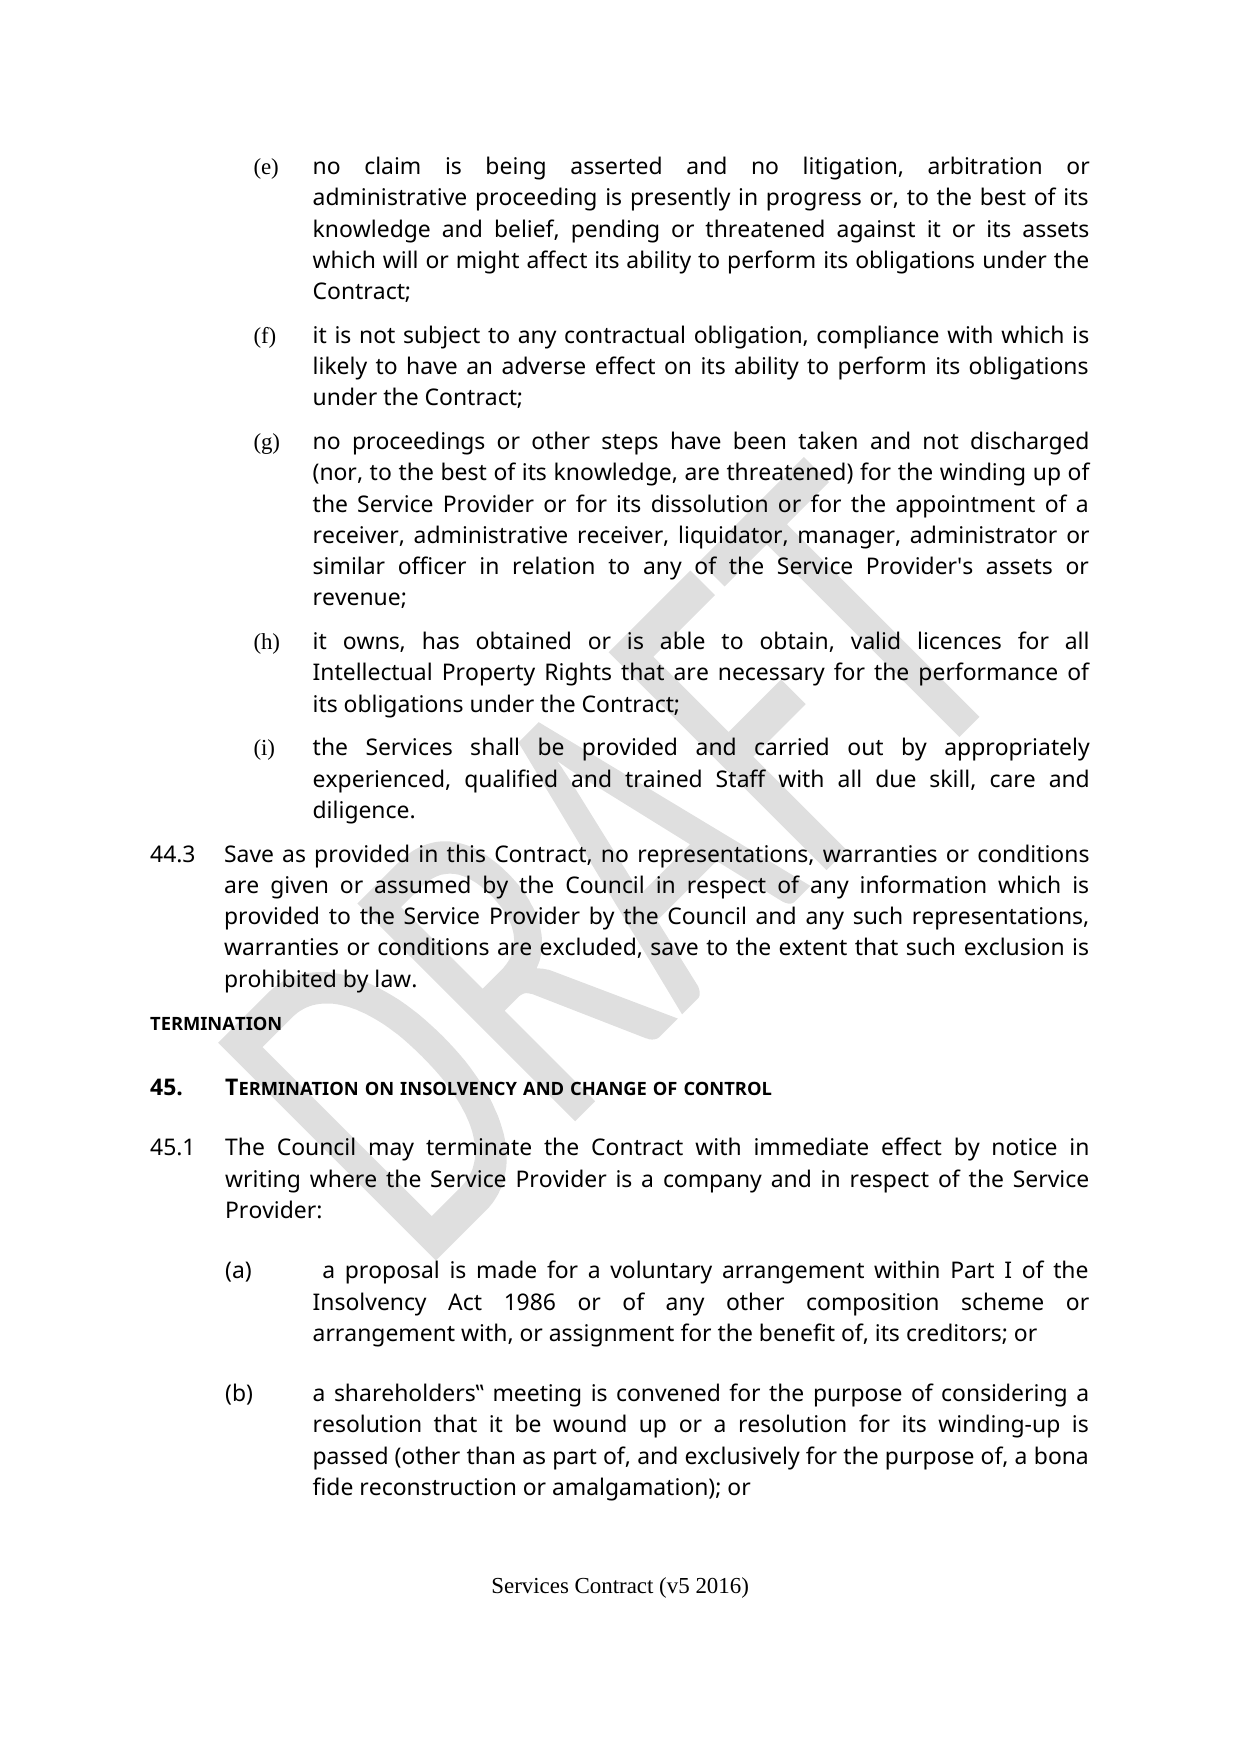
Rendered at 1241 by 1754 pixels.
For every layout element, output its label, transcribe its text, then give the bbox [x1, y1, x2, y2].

text 44.3 Save as provided in this Contract, no representations, warranties or conditions are given or assumed by the Council in respect of any information which is provided to the Service Provider by the Council and any such representations, warranties or conditions are excluded, save to the extent that such exclusion is prohibited by law. [150, 837, 1090, 994]
list it is not subject to any contractual obligation, compliance with which is likely to have an adverse effect on its ability to perform its obligations under the Contract; [253, 319, 1090, 412]
text (a) a proposal is made for a voluntary arrangement within Part I of the Insolvency Act 1986 or of any other composition scheme or arrangement with, or assignment for the benefit of, its creditors; or [225, 1254, 1090, 1348]
list no claim is being asserted and no litigation, arbitration or administrative proceeding is presently in progress or, to the best of its knowledge and belief, pending or threatened against it or its assets which will or might affect its ability to perform its obligations under the Contract; [253, 150, 1090, 306]
list the Services shall be provided and carried out by appropriately experienced, qualified and trained Staff with all due skill, care and diligence. [253, 731, 1090, 825]
list no proceedings or other steps have been taken and not discharged (nor, to the best of its knowledge, are threatened) for the winding up of the Service Provider or for its dissolution or for the appointment of a receiver, administrative receiver, liquidator, manager, administrator or similar officer in relation to any of the Service Provider's assets or revenue; [253, 425, 1090, 612]
text (b) a shareholders‟ meeting is convened for the purpose of considering a resolution that it be wound up or a resolution for its winding-up is passed (other than as part of, and exclusively for the purpose of, a bona fide reconstruction or amalgamation); or [225, 1377, 1090, 1502]
list it owns, has obtained or is able to obtain, valid licences for all Intellectual Property Rights that are necessary for the performance of its obligations under the Contract; [253, 625, 1090, 719]
list The Council may terminate the Contract with immediate effect by notice in writing where the Service Provider is a company and in respect of the Service Provider: [150, 1131, 1090, 1225]
text termination [150, 1006, 1090, 1037]
list Termination on insolvency and change of control [150, 1071, 1090, 1102]
